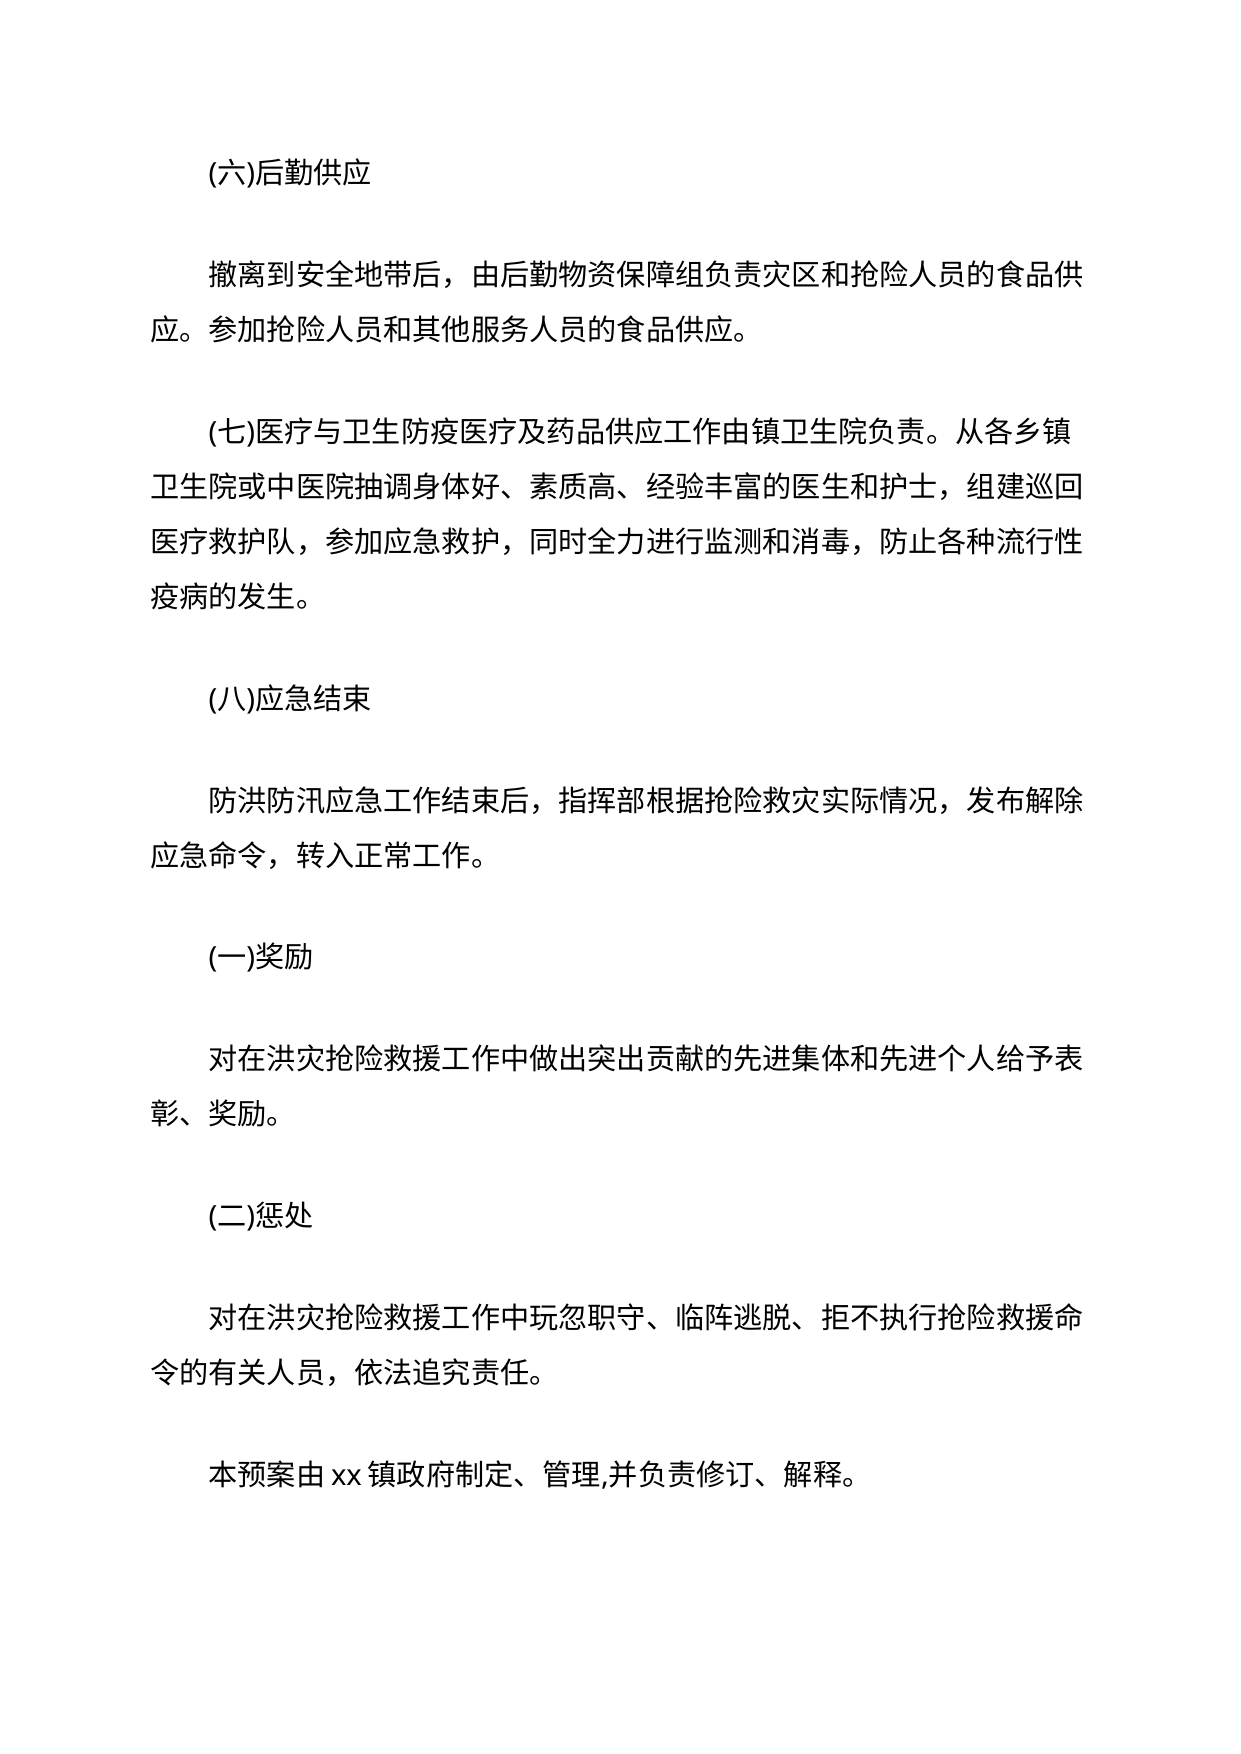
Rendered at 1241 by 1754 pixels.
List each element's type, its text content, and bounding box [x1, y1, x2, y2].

text (六)后勤供应 [150, 150, 1090, 192]
text 防洪防汛应急工作结束后，指挥部根据抢险救灾实际情况，发布解除应急命令，转入正常工作。 [150, 777, 1090, 874]
text (二)惩处 [150, 1192, 1090, 1235]
text 本预案由xx镇政府制定、管理,并负责修订、解释。 [150, 1451, 1090, 1493]
text 对在洪灾抢险救援工作中做出突出贡献的先进集体和先进个人给予表彰、奖励。 [150, 1036, 1090, 1133]
text 对在洪灾抢险救援工作中玩忽职守、临阵逃脱、拒不执行抢险救援命令的有关人员，依法追究责任。 [150, 1294, 1090, 1392]
text 撤离到安全地带后，由后勤物资保障组负责灾区和抢险人员的食品供应。参加抢险人员和其他服务人员的食品供应。 [150, 252, 1090, 349]
text (八)应急结束 [150, 675, 1090, 718]
text (一)奖励 [150, 934, 1090, 976]
text (七)医疗与卫生防疫医疗及药品供应工作由镇卫生院负责。从各乡镇卫生院或中医院抽调身体好、素质高、经验丰富的医生和护士，组建巡回医疗救护队，参加应急救护，同时全力进行监测和消毒，防止各种流行性疫病的发生。 [150, 409, 1090, 616]
